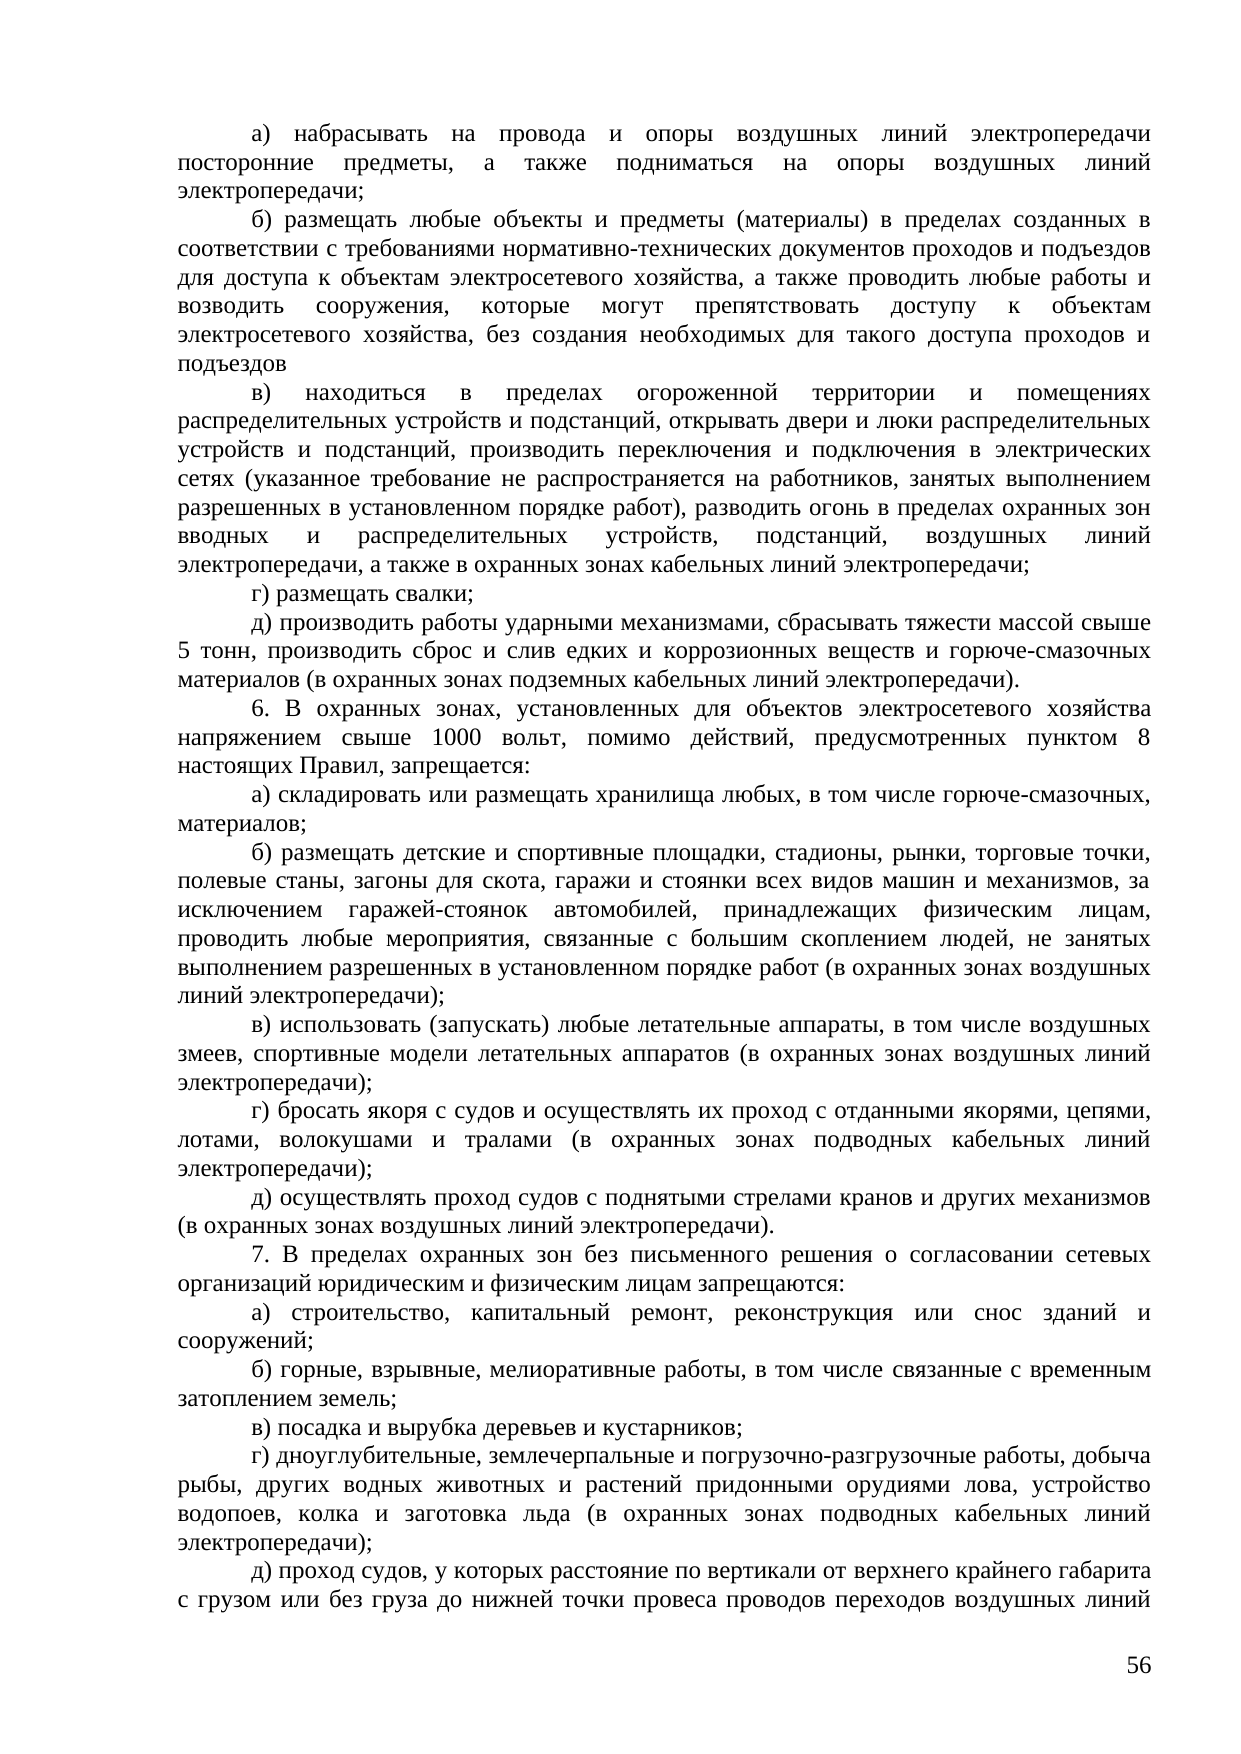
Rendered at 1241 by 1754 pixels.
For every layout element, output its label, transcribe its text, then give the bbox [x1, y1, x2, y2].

text в) находиться в пределах огороженной территории и помещениях распределительных устройств и подстанций, открывать двери и люки распределительных устройств и подстанций, производить переключения и подключения в электрических сетях (указанное требование не распространяется на работников, занятых выполнением разрешенных в установленном порядке работ), разводить огонь в пределах охранных зон вводных и распределительных устройств, подстанций, воздушных линий электропередачи, а также в охранных зонах кабельных линий электропередачи; [177, 377, 1152, 578]
text а) складировать или размещать хранилища любых, в том числе горюче-смазочных, материалов; [177, 779, 1152, 837]
text г) бросать якоря с судов и осуществлять их проход с отданными якорями, цепями, лотами, волокушами и тралами (в охранных зонах подводных кабельных линий электропередачи); [177, 1096, 1152, 1182]
text б) размещать детские и спортивные площадки, стадионы, рынки, торговые точки, полевые станы, загоны для скота, гаражи и стоянки всех видов машин и механизмов, за исключением гаражей-стоянок автомобилей, принадлежащих физическим лицам, проводить любые мероприятия, связанные с большим скоплением людей, не занятых выполнением разрешенных в установленном порядке работ (в охранных зонах воздушных линий электропередачи); [177, 837, 1152, 1009]
text б) размещать любые объекты и предметы (материалы) в пределах созданных в соответствии с требованиями нормативно-технических документов проходов и подъездов для доступа к объектам электросетевого хозяйства, а также проводить любые работы и возводить сооружения, которые могут препятствовать доступу к объектам электросетевого хозяйства, без создания необходимых для такого доступа проходов и подъездов [177, 204, 1152, 377]
text а) строительство, капитальный ремонт, реконструкция или снос зданий и сооружений; [177, 1297, 1152, 1354]
text д) осуществлять проход судов с поднятыми стрелами кранов и других механизмов (в охранных зонах воздушных линий электропередачи). [177, 1182, 1152, 1239]
text в) посадка и вырубка деревьев и кустарников; [177, 1412, 1152, 1441]
text 7. В пределах охранных зон без письменного решения о согласовании сетевых организаций юридическим и физическим лицам запрещаются: [177, 1239, 1152, 1297]
text г) размещать свалки; [177, 578, 1152, 607]
text б) горные, взрывные, мелиоративные работы, в том числе связанные с временным затоплением земель; [177, 1354, 1152, 1412]
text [177, 1556, 1152, 1613]
text а) набрасывать на провода и опоры воздушных линий электропередачи посторонние предметы, а также подниматься на опоры воздушных линий электропередачи; [177, 118, 1152, 204]
text 6. В охранных зонах, установленных для объектов электросетевого хозяйства напряжением свыше 1000 вольт, помимо действий, предусмотренных пунктом 8 настоящих Правил, запрещается: [177, 693, 1152, 779]
text д) производить работы ударными механизмами, сбрасывать тяжести массой свыше 5 тонн, производить сброс и слив едких и коррозионных веществ и горюче-смазочных материалов (в охранных зонах подземных кабельных линий электропередачи). [177, 607, 1152, 693]
text в) использовать (запускать) любые летательные аппараты, в том числе воздушных змеев, спортивные модели летательных аппаратов (в охранных зонах воздушных линий электропередачи); [177, 1009, 1152, 1096]
text г) дноуглубительные, землечерпальные и погрузочно-разгрузочные работы, добыча рыбы, других водных животных и растений придонными орудиями лова, устройство водопоев, колка и заготовка льда (в охранных зонах подводных кабельных линий электропередачи); [177, 1441, 1152, 1556]
